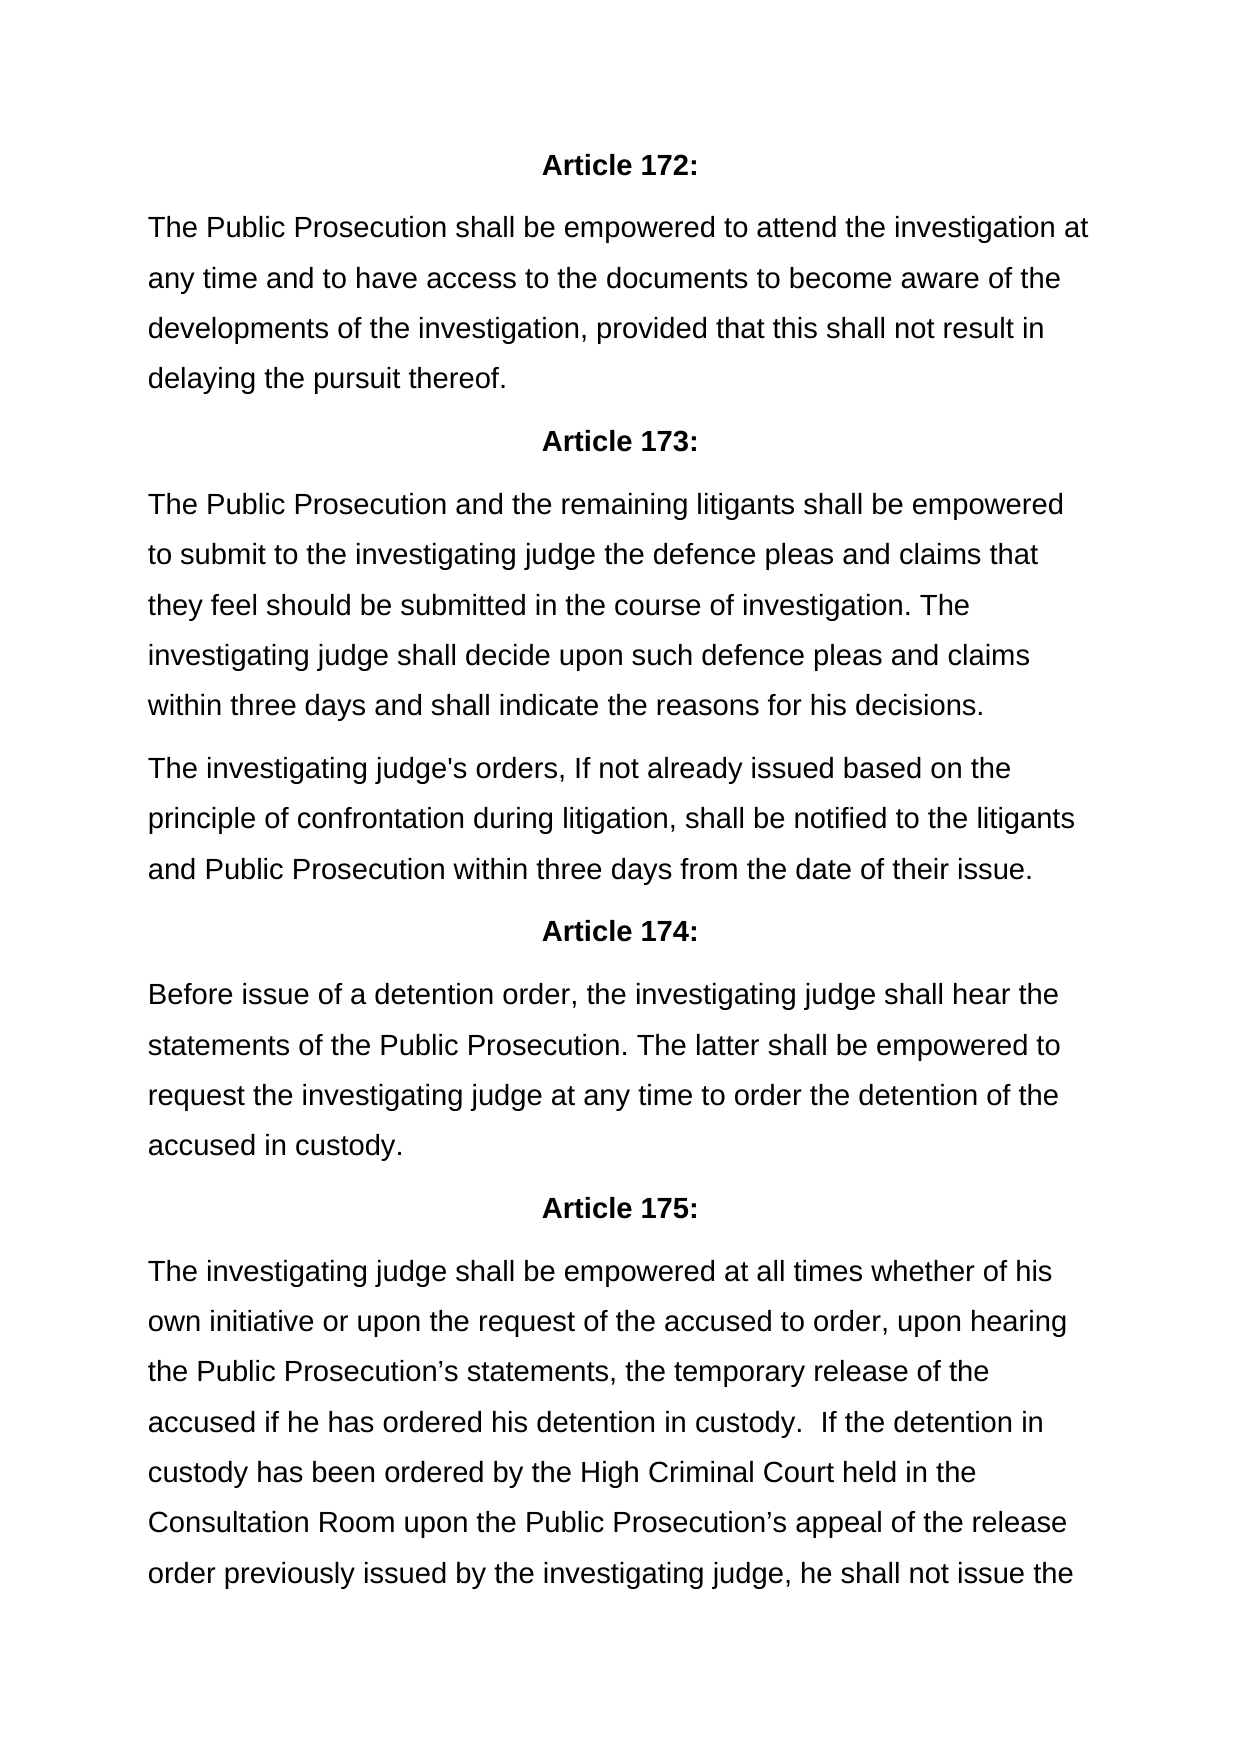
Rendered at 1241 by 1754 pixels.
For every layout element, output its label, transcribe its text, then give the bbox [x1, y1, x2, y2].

text Before issue of a detention order, the investigating judge shall hear the statements of the Public Prosecution. The latter shall be empowered to request the investigating judge at any time to order the detention of the accused in custody. [148, 977, 1093, 1162]
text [148, 1254, 1093, 1589]
text Article 174: [148, 914, 1093, 948]
text Article 173: [148, 424, 1093, 458]
text The investigating judge's orders, If not already issued based on the principle of confrontation during litigation, shall be notified to the litigants and Public Prosecution within three days from the date of their issue. [148, 751, 1093, 885]
text The Public Prosecution shall be empowered to attend the investigation at any time and to have access to the documents to become aware of the developments of the investigation, provided that this shall not result in delaying the pursuit thereof. [148, 210, 1093, 395]
text Article 175: [148, 1191, 1093, 1224]
text The Public Prosecution and the remaining litigants shall be empowered to submit to the investigating judge the defence pleas and claims that they feel should be submitted in the course of investigation. The investigating judge shall decide upon such defence pleas and claims within three days and shall indicate the reasons for his decisions. [148, 487, 1093, 722]
text Article 172: [148, 148, 1093, 181]
